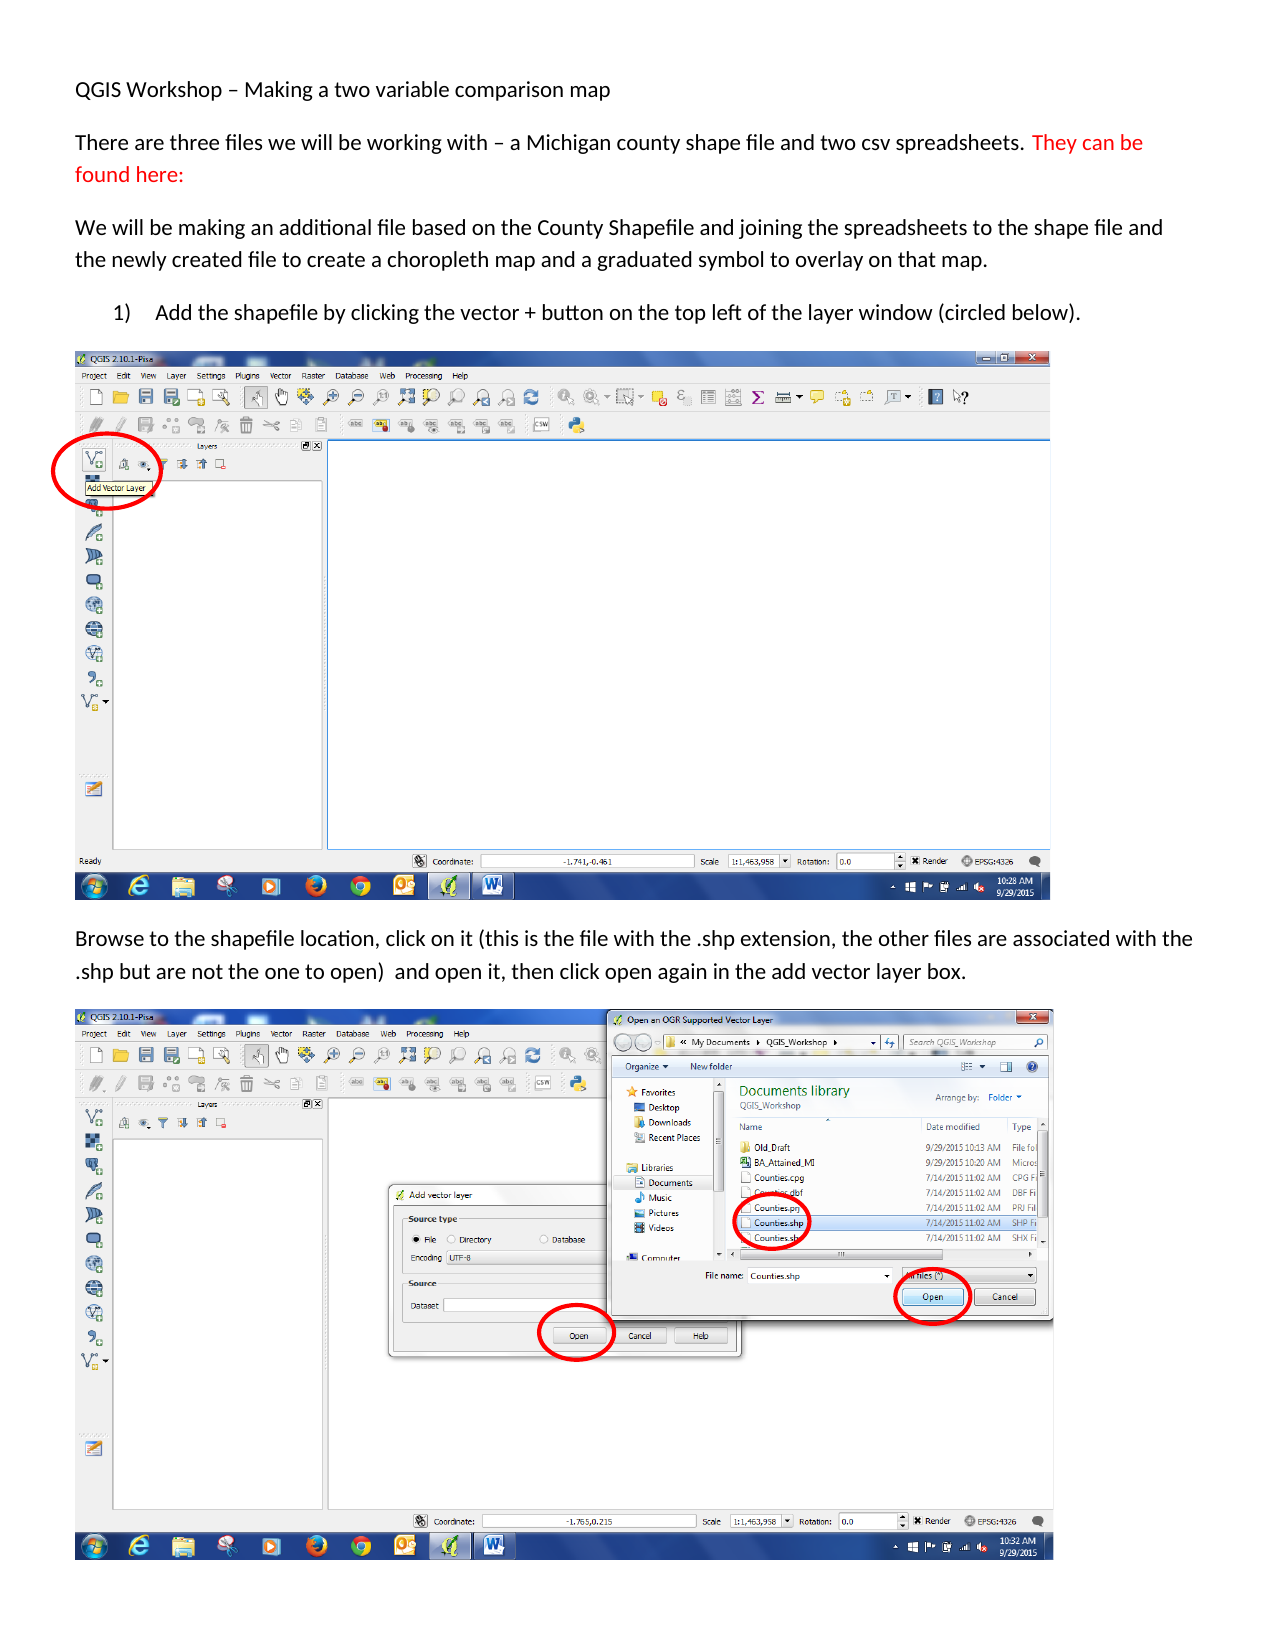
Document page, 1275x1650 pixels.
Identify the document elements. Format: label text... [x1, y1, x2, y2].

list Add the shapefile by clicking the vector + button on the top left of the layer window (circled below). [112, 298, 1200, 326]
picture [75, 351, 1050, 900]
picture [75, 436, 158, 506]
picture [75, 1009, 1054, 1560]
text There are three files we will be working with – a Michigan county shape file and two csv spreadsheets. They can be found here: [75, 128, 1200, 188]
text We will be making an additional file based on the County Shapefile and joining the spreadsheets to the shape file and the newly created file to create a choropleth map and a graduated symbol to overlay on that map. [75, 213, 1200, 273]
text QGIS Workshop – Making a two variable comparison map [75, 75, 1200, 103]
text Browse to the shapefile location, click on it (this is the file with the .shp extension, the other files are associated with the .shp but are not the one to open) and open it, then click open again in the add vector layer box. [75, 924, 1200, 985]
